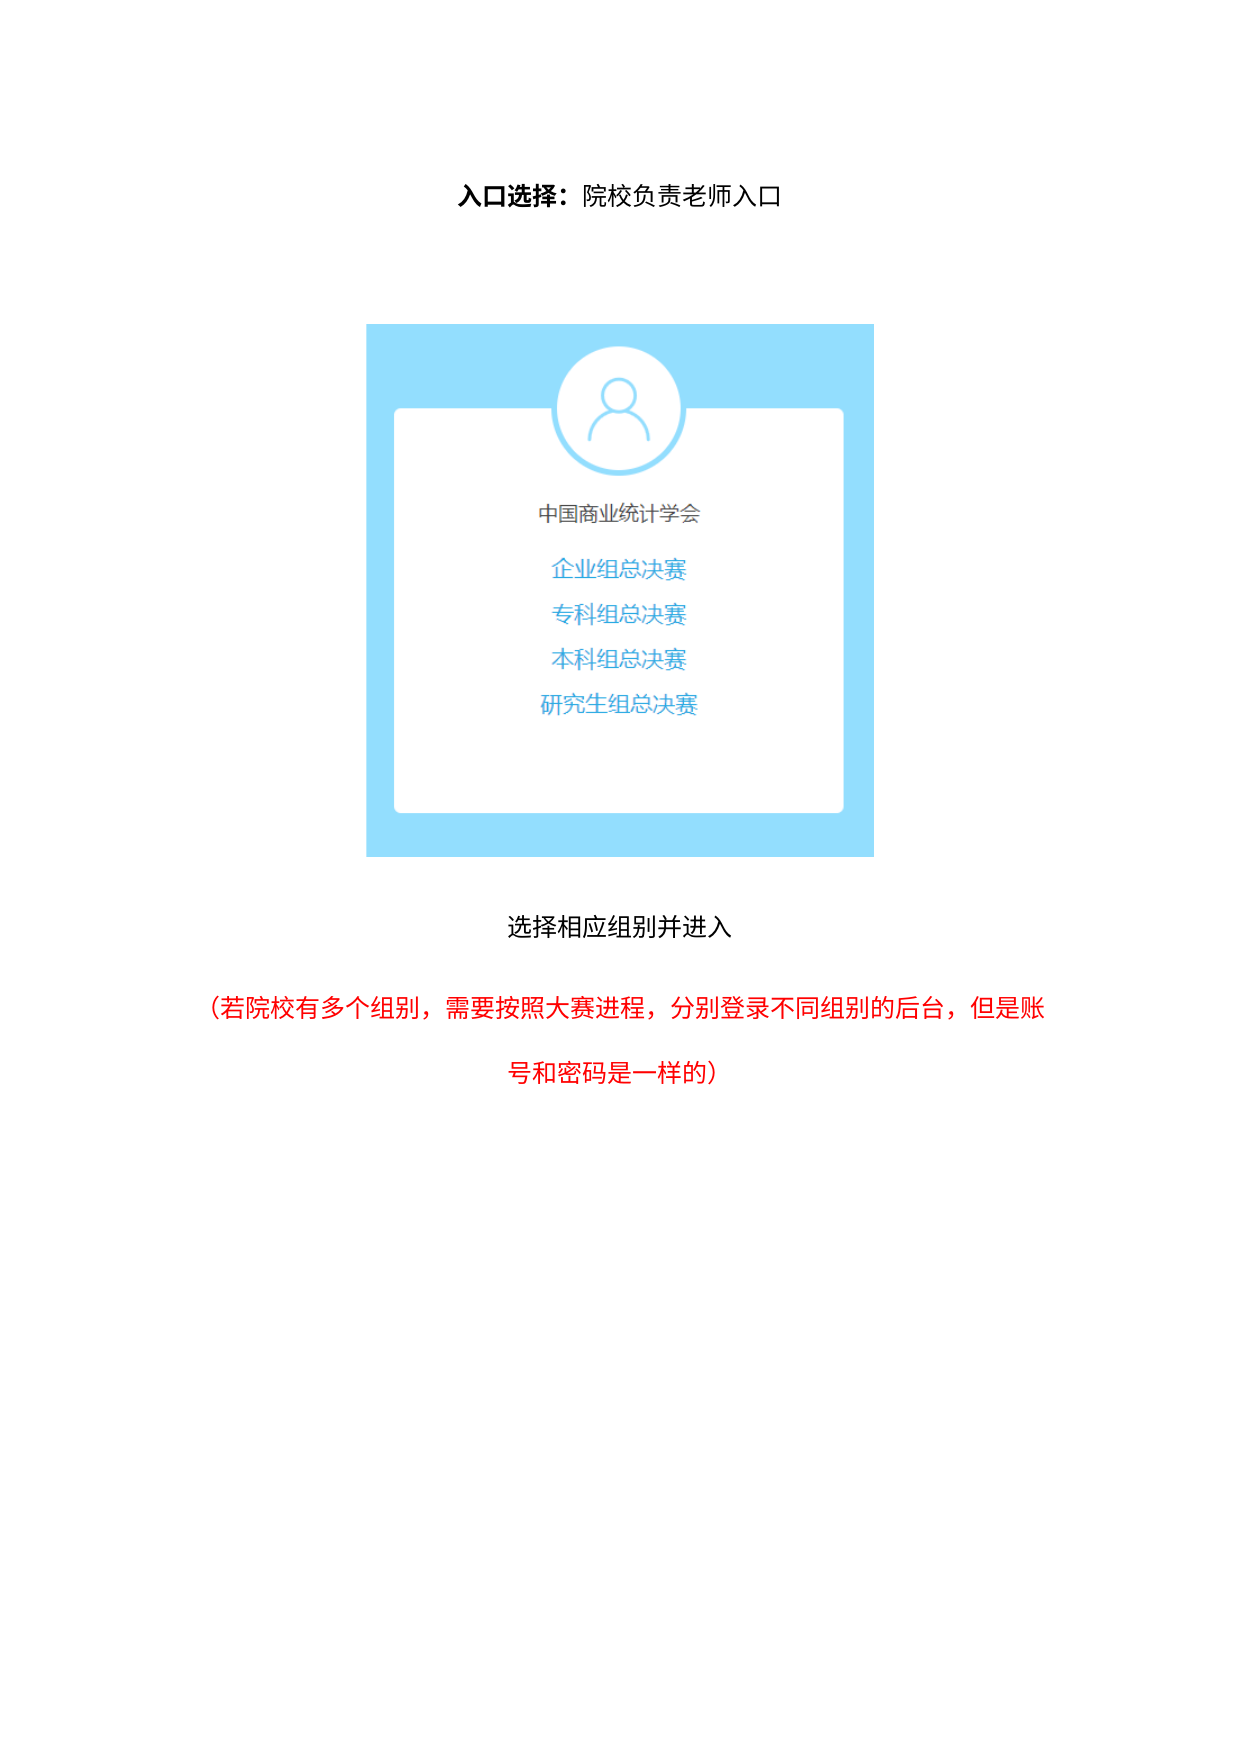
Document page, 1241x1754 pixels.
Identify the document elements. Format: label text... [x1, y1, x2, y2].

text 入口选择：院校负责老师入口 [187, 162, 1053, 227]
text 选择相应组别并进入 [187, 893, 1053, 958]
text （若院校有多个组别，需要按照大赛进程，分别登录不同组别的后台，但是账号和密码是一样的） [187, 974, 1053, 1104]
picture [366, 324, 874, 857]
